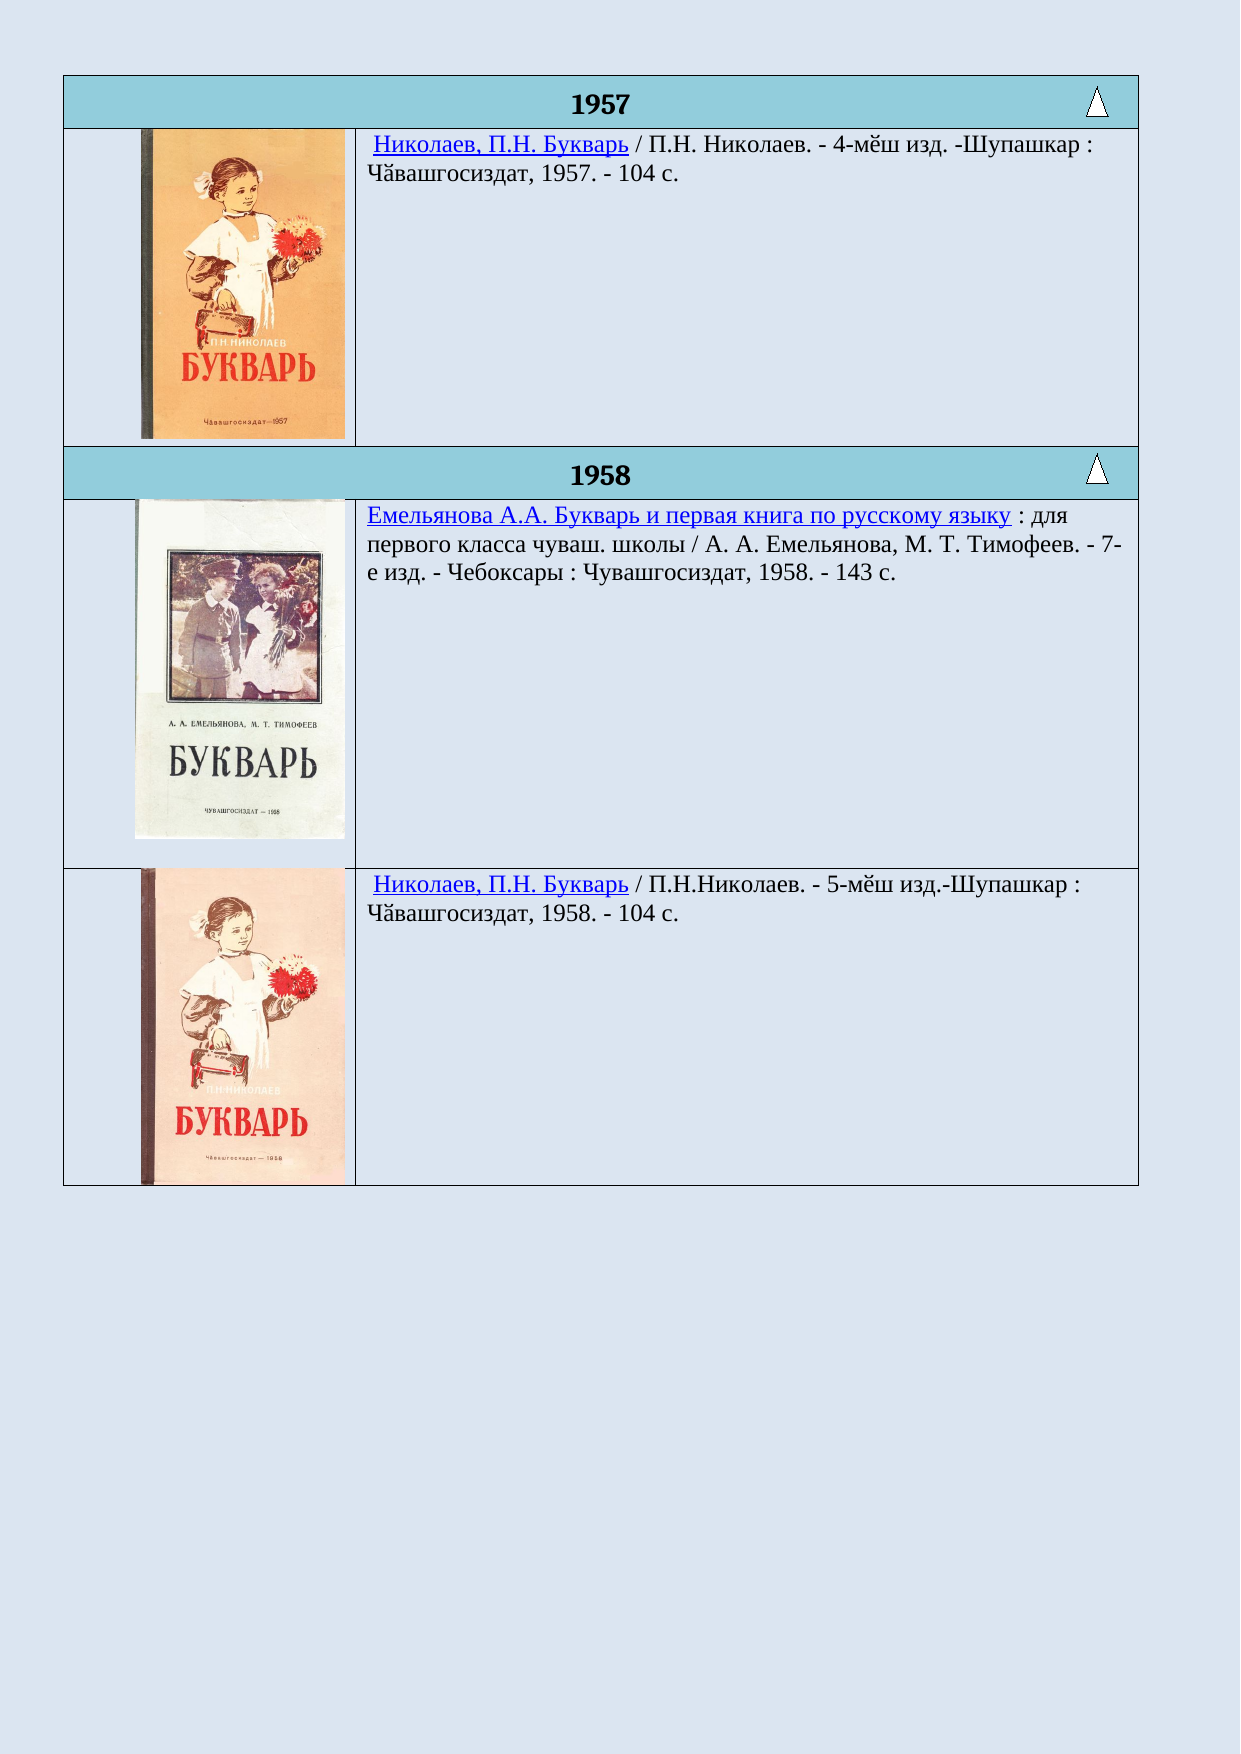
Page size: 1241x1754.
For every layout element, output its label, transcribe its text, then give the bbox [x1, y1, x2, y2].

table_cell [64, 129, 355, 446]
table_cell 1957 [64, 76, 1138, 128]
table_cell 1958 [64, 447, 1138, 499]
picture [141, 129, 345, 439]
picture [135, 499, 345, 839]
table_cell [64, 869, 141, 1185]
table_cell Николаев, П.Н. Букварь / П.Н. Николаев. - 4-мӗш изд. -Шупашкар : Чӑвашгосиздат, 1957. - 104 с. [356, 129, 1138, 446]
table_cell Емельянова А.А. Букварь и первая книга по русскому языку : для первого класса чуваш. школы / А. А. Емельянова, М. Т. Тимофеев. - 7-е изд. - Чебоксары : Чувашгосиздат, 1958. - 143 с. [356, 500, 1138, 868]
table_cell [345, 869, 355, 1185]
picture [141, 868, 345, 1185]
table_cell Николаев, П.Н. Букварь / П.Н.Николаев. - 5-мӗш изд.-Шупашкар : Чӑвашгосиздат, 1958. - 104 с. [356, 869, 1138, 1185]
table_cell [64, 500, 355, 868]
